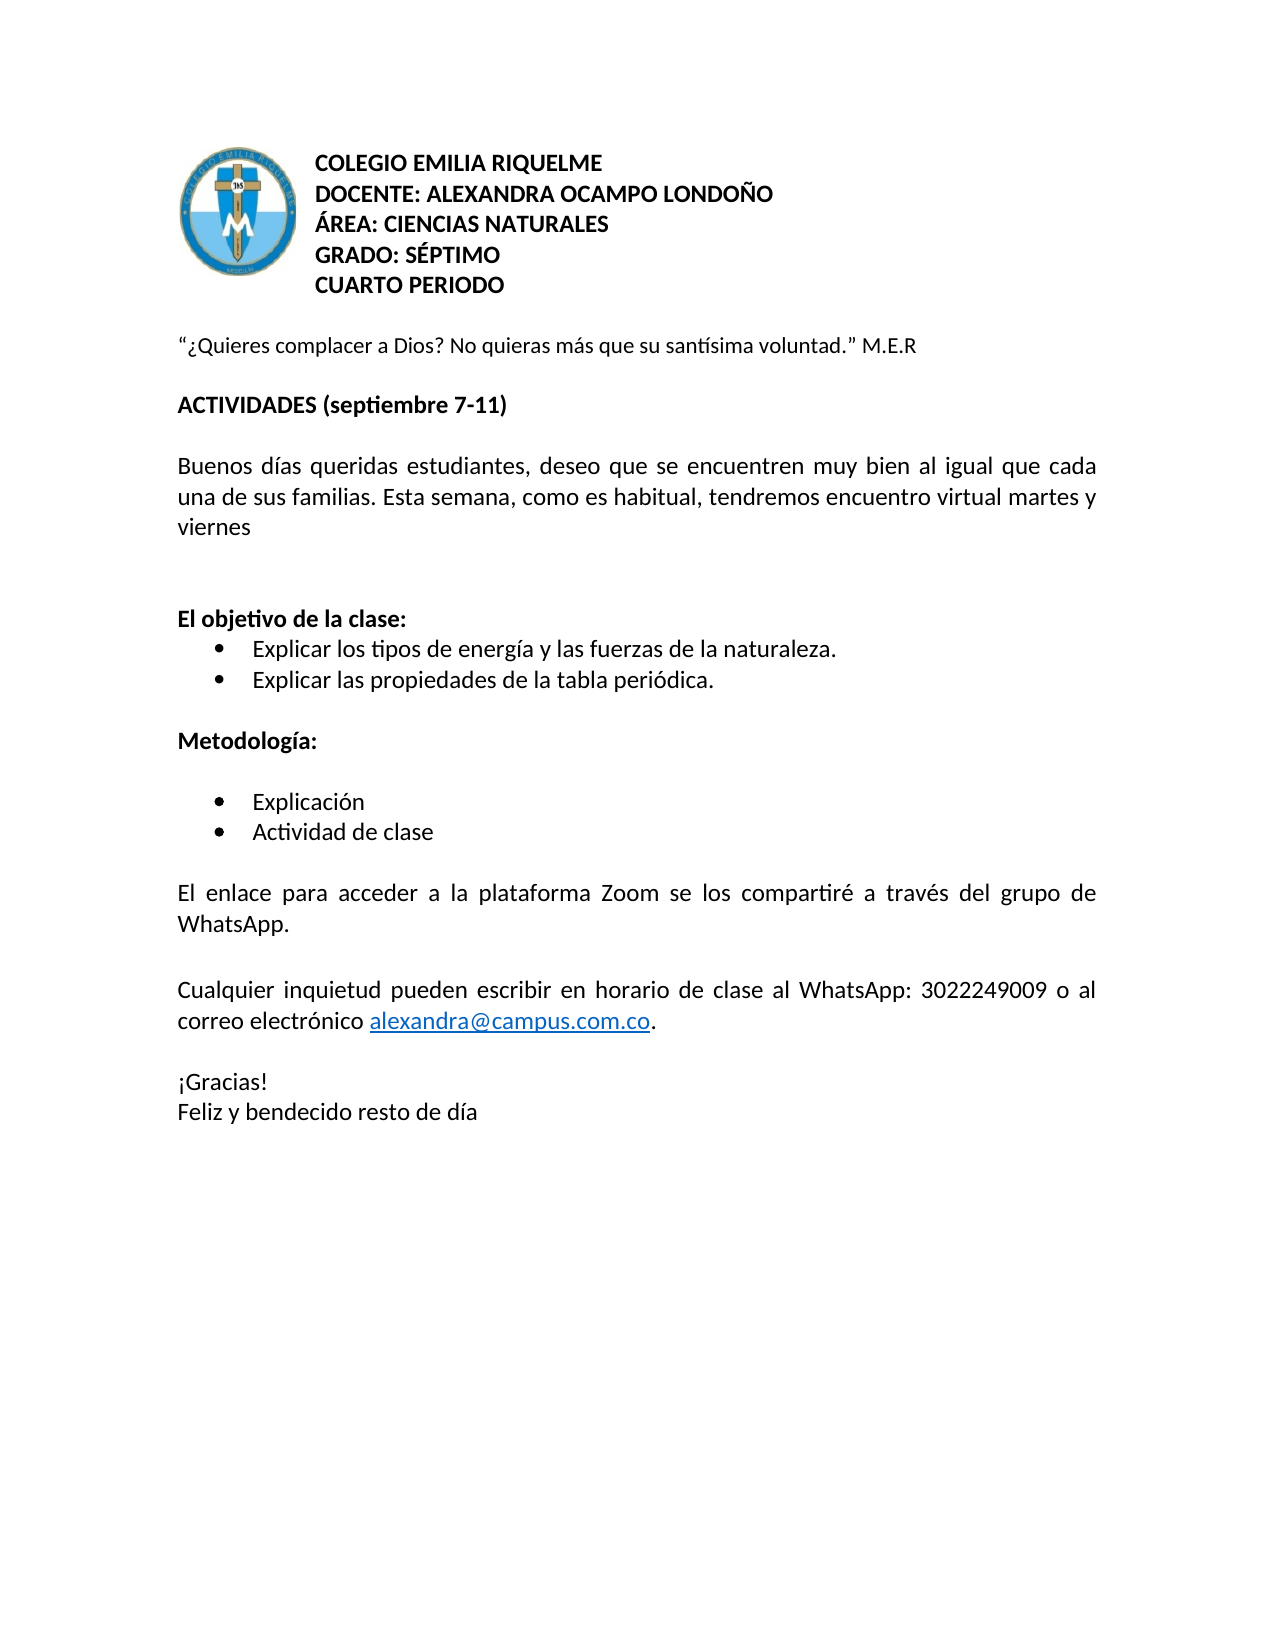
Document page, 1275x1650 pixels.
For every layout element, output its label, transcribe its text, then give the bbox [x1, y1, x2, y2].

text Feliz y bendecido resto de día [177, 1096, 1098, 1127]
text “¿Quieres complacer a Dios? No quieras más que su santísima voluntad.” M.E.R [177, 331, 1098, 359]
text Metodología: [177, 725, 1098, 756]
text ÁREA: CIENCIAS NATURALES [297, 209, 1098, 239]
text CUARTO PERIODO [177, 270, 1098, 300]
list Actividad de clase [215, 817, 1098, 847]
list Explicar los tipos de energía y las fuerzas de la naturaleza. [215, 633, 1098, 664]
list Explicar las propiedades de la tabla periódica. [215, 664, 1098, 694]
text El objetivo de la clase: [177, 603, 1098, 633]
text COLEGIO EMILIA RIQUELME [297, 148, 1098, 178]
text ¡Gracias! [177, 1066, 1098, 1096]
picture [179, 147, 297, 276]
text GRADO: SÉPTIMO [297, 239, 1098, 270]
list Explicación [215, 786, 1098, 817]
text El enlace para acceder a la plataforma Zoom se los compartiré a través del grupo de WhatsApp. [177, 878, 1098, 939]
text Buenos días queridas estudiantes, deseo que se encuentren muy bien al igual que cada una de sus familias. Esta semana, como es habitual, tendremos encuentro virtual martes y viernes [177, 450, 1098, 542]
text Cualquier inquietud pueden escribir en horario de clase al WhatsApp: 3022249009 o al correo electrónico alexandra@campus.com.co. [177, 974, 1098, 1035]
text ACTIVIDADES (septiembre 7-11) [177, 389, 1098, 420]
text DOCENTE: ALEXANDRA OCAMPO LONDOÑO [297, 178, 1098, 209]
